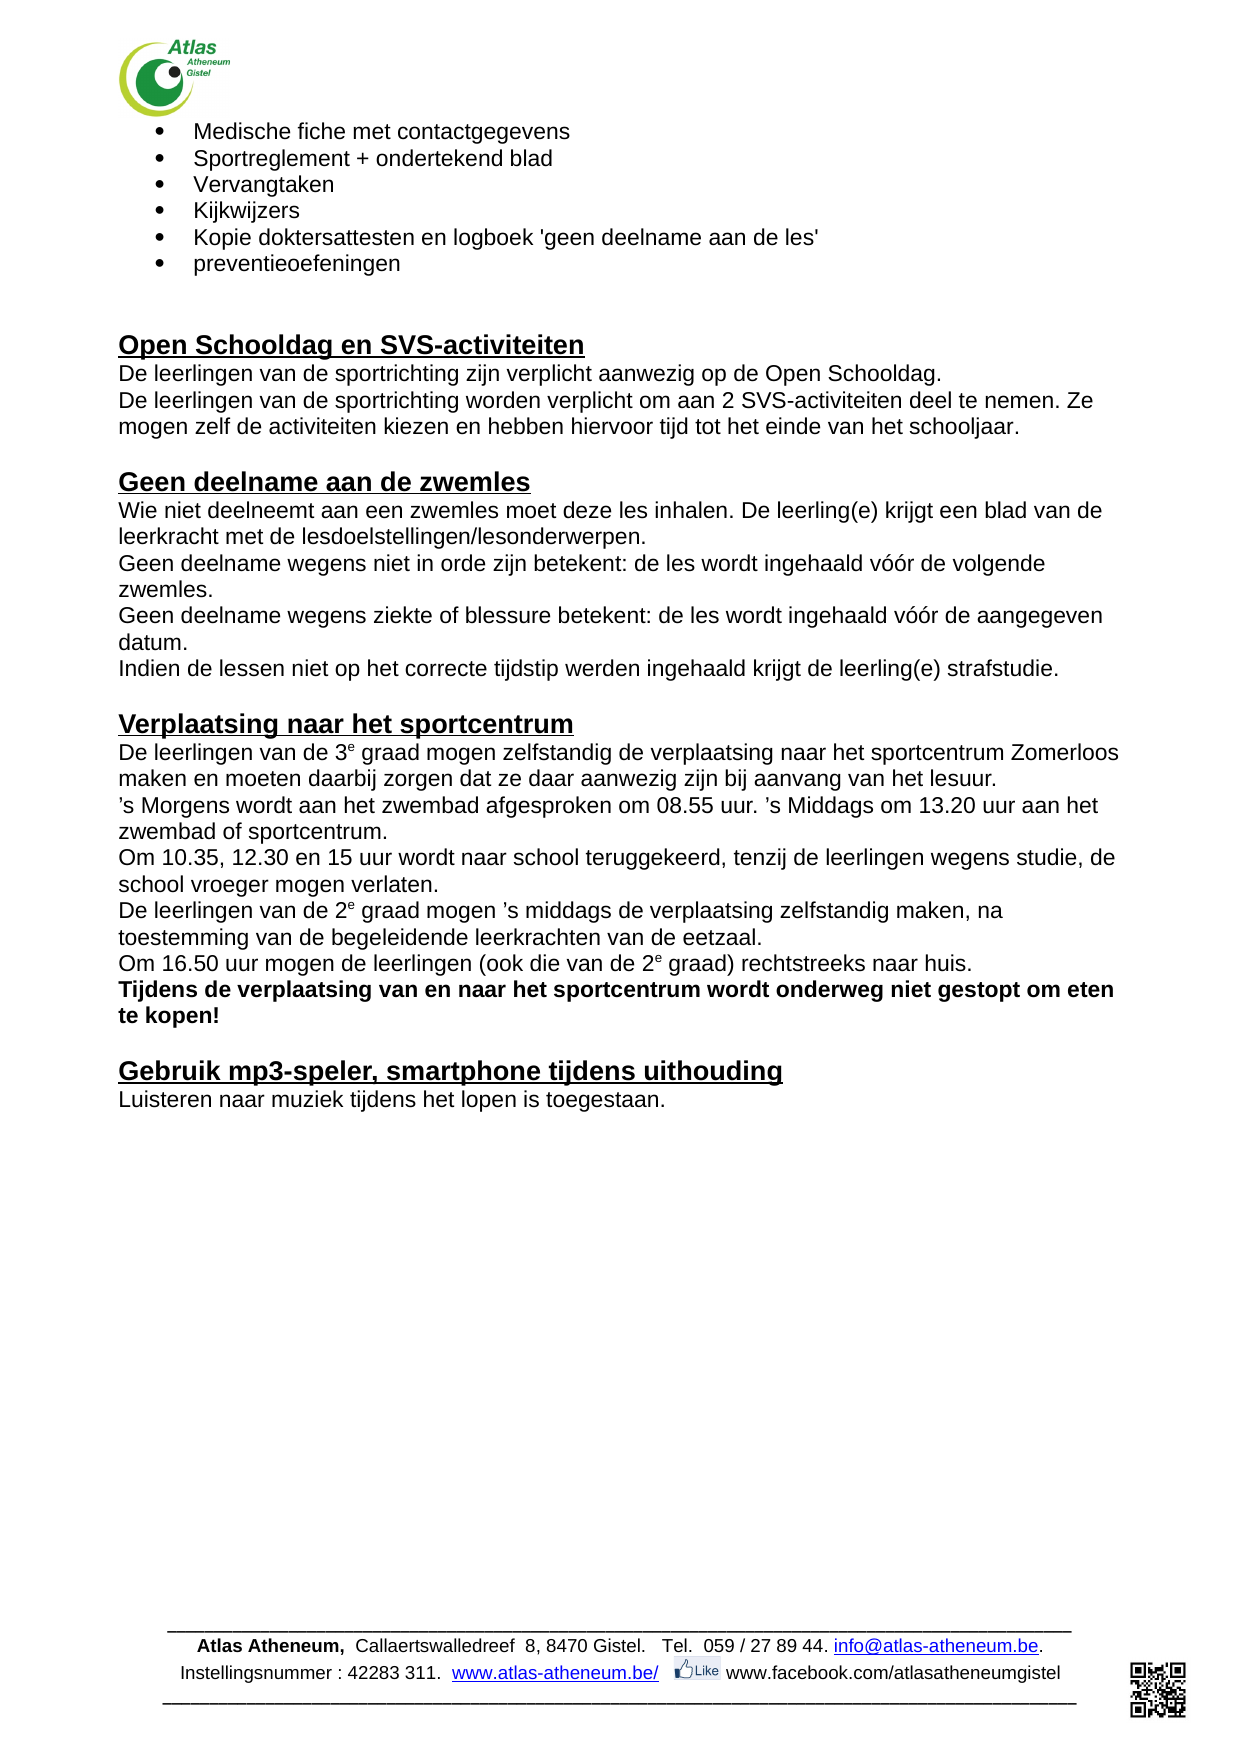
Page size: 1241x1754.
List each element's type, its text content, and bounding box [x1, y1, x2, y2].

text De leerlingen van de sportrichting zijn verplicht aanwezig op de Open Schooldag. De leerlingen van de sportrichting worden verplicht om aan 2 SVS-activiteiten deel te nemen. Ze mogen zelf de activiteiten kiezen en hebben hiervoor tijd tot het einde van het schooljaar. [118, 360, 1122, 439]
list Kijkwijzers [156, 197, 1122, 223]
list Medische fiche met contactgegevens [156, 118, 1122, 144]
list Vervangtaken [156, 171, 1122, 197]
text De leerlingen van de 3e graad mogen zelfstandig de verplaatsing naar het sportcentrum Zomerloos maken en moeten daarbij zorgen dat ze daar aanwezig zijn bij aanvang van het lesuur. [118, 739, 1122, 792]
text Verplaatsing naar het sportcentrum [118, 708, 1122, 739]
text De leerlingen van de 2e graad mogen ’s middags de verplaatsing zelfstandig maken, na toestemming van de begeleidende leerkrachten van de eetzaal. [118, 897, 1122, 950]
text Gebruik mp3-speler, smartphone tijdens uithouding [118, 1055, 1122, 1086]
picture [118, 38, 231, 118]
text Om 16.50 uur mogen de leerlingen (ook die van de 2e graad) rechtstreeks naar huis. [118, 950, 1122, 976]
text ’s Morgens wordt aan het zwembad afgesproken om 08.55 uur. ’s Middags om 13.20 uur aan het zwembad of sportcentrum. [118, 792, 1122, 844]
text Wie niet deelneemt aan een zwemles moet deze les inhalen. De leerling(e) krijgt een blad van de leerkracht met de lesdoelstellingen/lesonderwerpen. [118, 497, 1122, 549]
list preventieoefeningen [156, 250, 1122, 276]
text Tijdens de verplaatsing van en naar het sportcentrum wordt onderweg niet gestopt om eten te kopen! [118, 976, 1122, 1029]
list Kopie doktersattesten en logboek 'geen deelname aan de les' [156, 223, 1122, 250]
text Geen deelname wegens ziekte of blessure betekent: de les wordt ingehaald vóór de aangegeven datum. [118, 602, 1122, 655]
list Sportreglement + ondertekend blad [156, 144, 1122, 171]
picture [1126, 1657, 1191, 1723]
text Open Schooldag en SVS-activiteiten [118, 329, 1122, 360]
text Luisteren naar muziek tijdens het lopen is toegestaan. [118, 1086, 1122, 1113]
text Indien de lessen niet op het correcte tijdstip werden ingehaald krijgt de leerling(e) strafstudie. [118, 655, 1122, 681]
text Geen deelname wegens niet in orde zijn betekent: de les wordt ingehaald vóór de volgende zwemles. [118, 549, 1122, 602]
text Om 10.35, 12.30 en 15 uur wordt naar school teruggekeerd, tenzij de leerlingen wegens studie, de school vroeger mogen verlaten. [118, 844, 1122, 897]
text Geen deelname aan de zwemles [118, 466, 1122, 497]
picture [673, 1656, 721, 1680]
